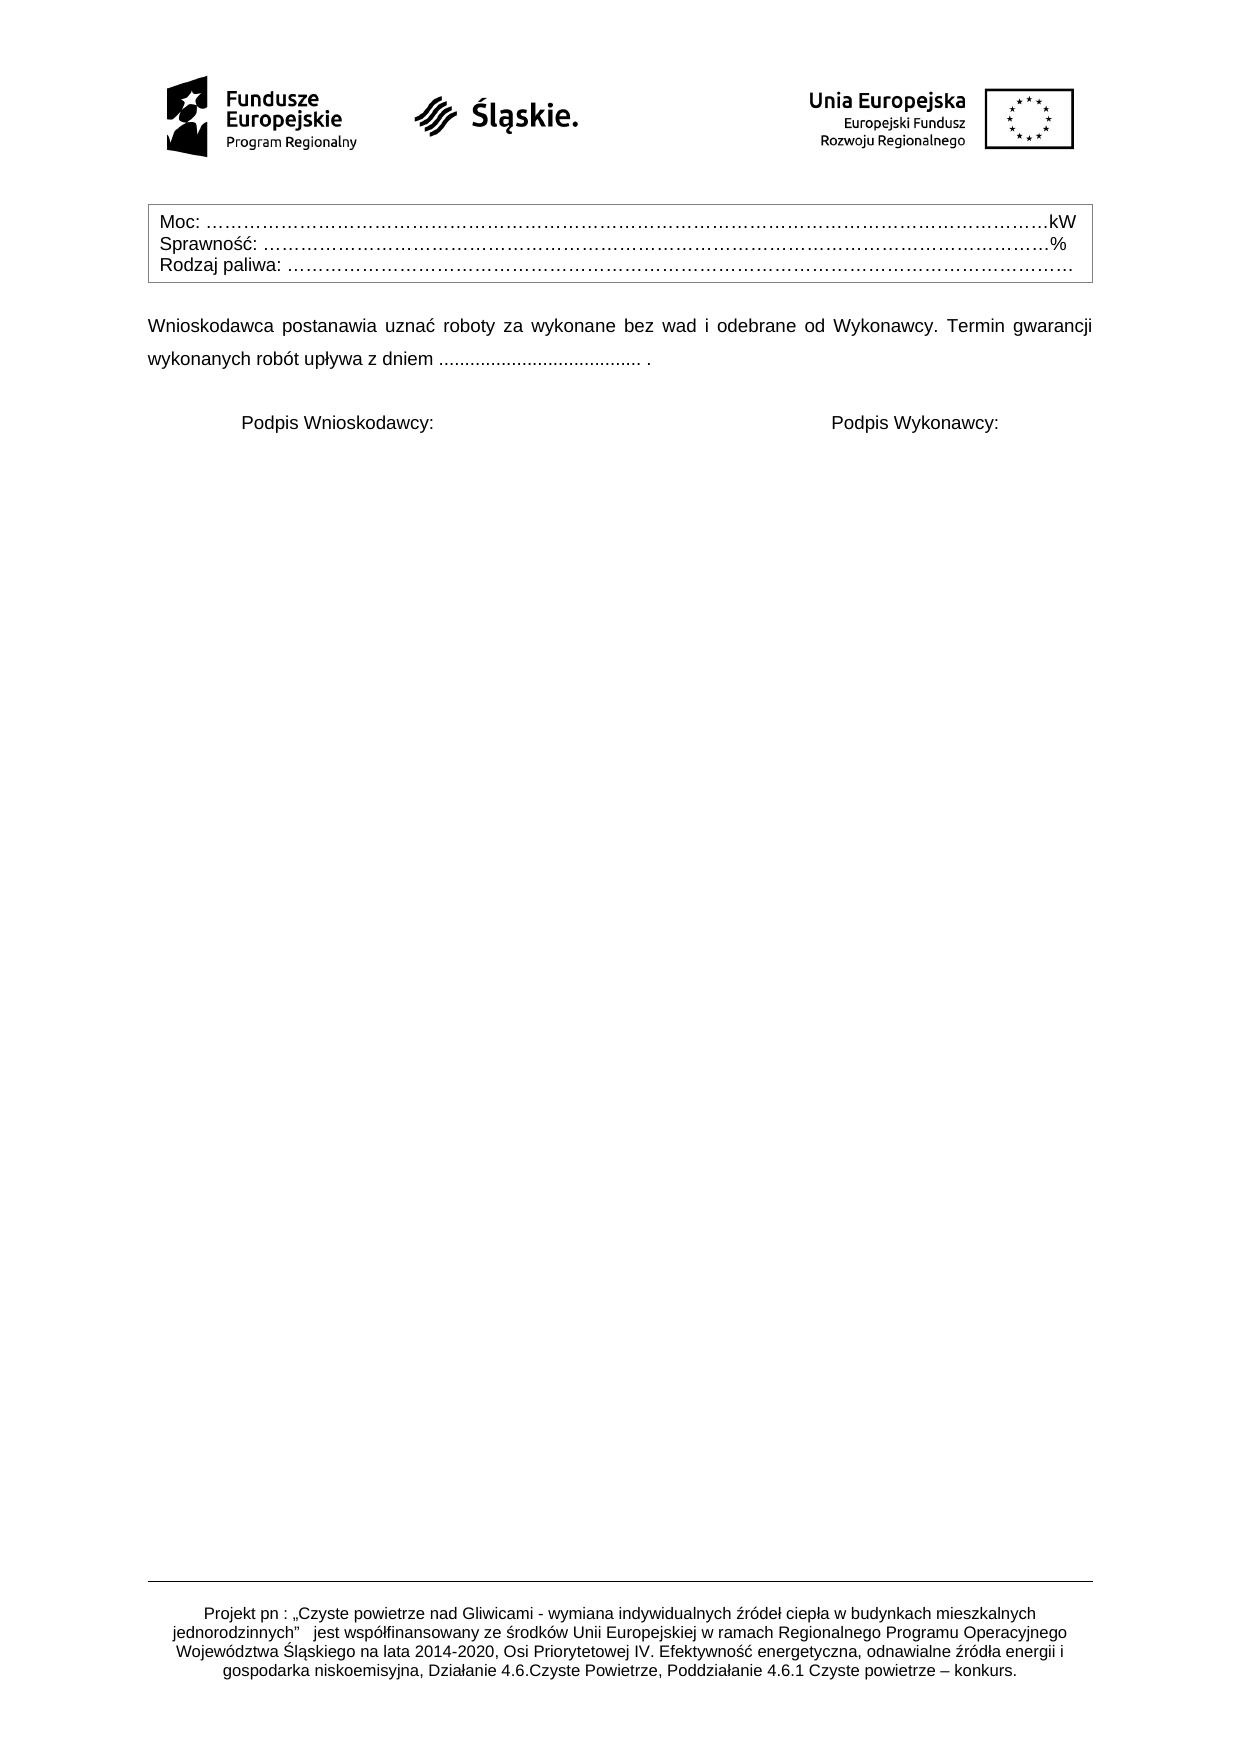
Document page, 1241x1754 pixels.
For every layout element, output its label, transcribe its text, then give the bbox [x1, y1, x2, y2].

text Wnioskodawca postanawia uznać roboty za wykonane bez wad i odebrane od Wykonawcy. Termin gwarancji wykonanych robót upływa z dniem ....................................... . [148, 315, 1093, 369]
picture [147, 58, 1093, 176]
text Podpis Wnioskodawcy: Podpis Wykonawcy: [148, 412, 1093, 434]
